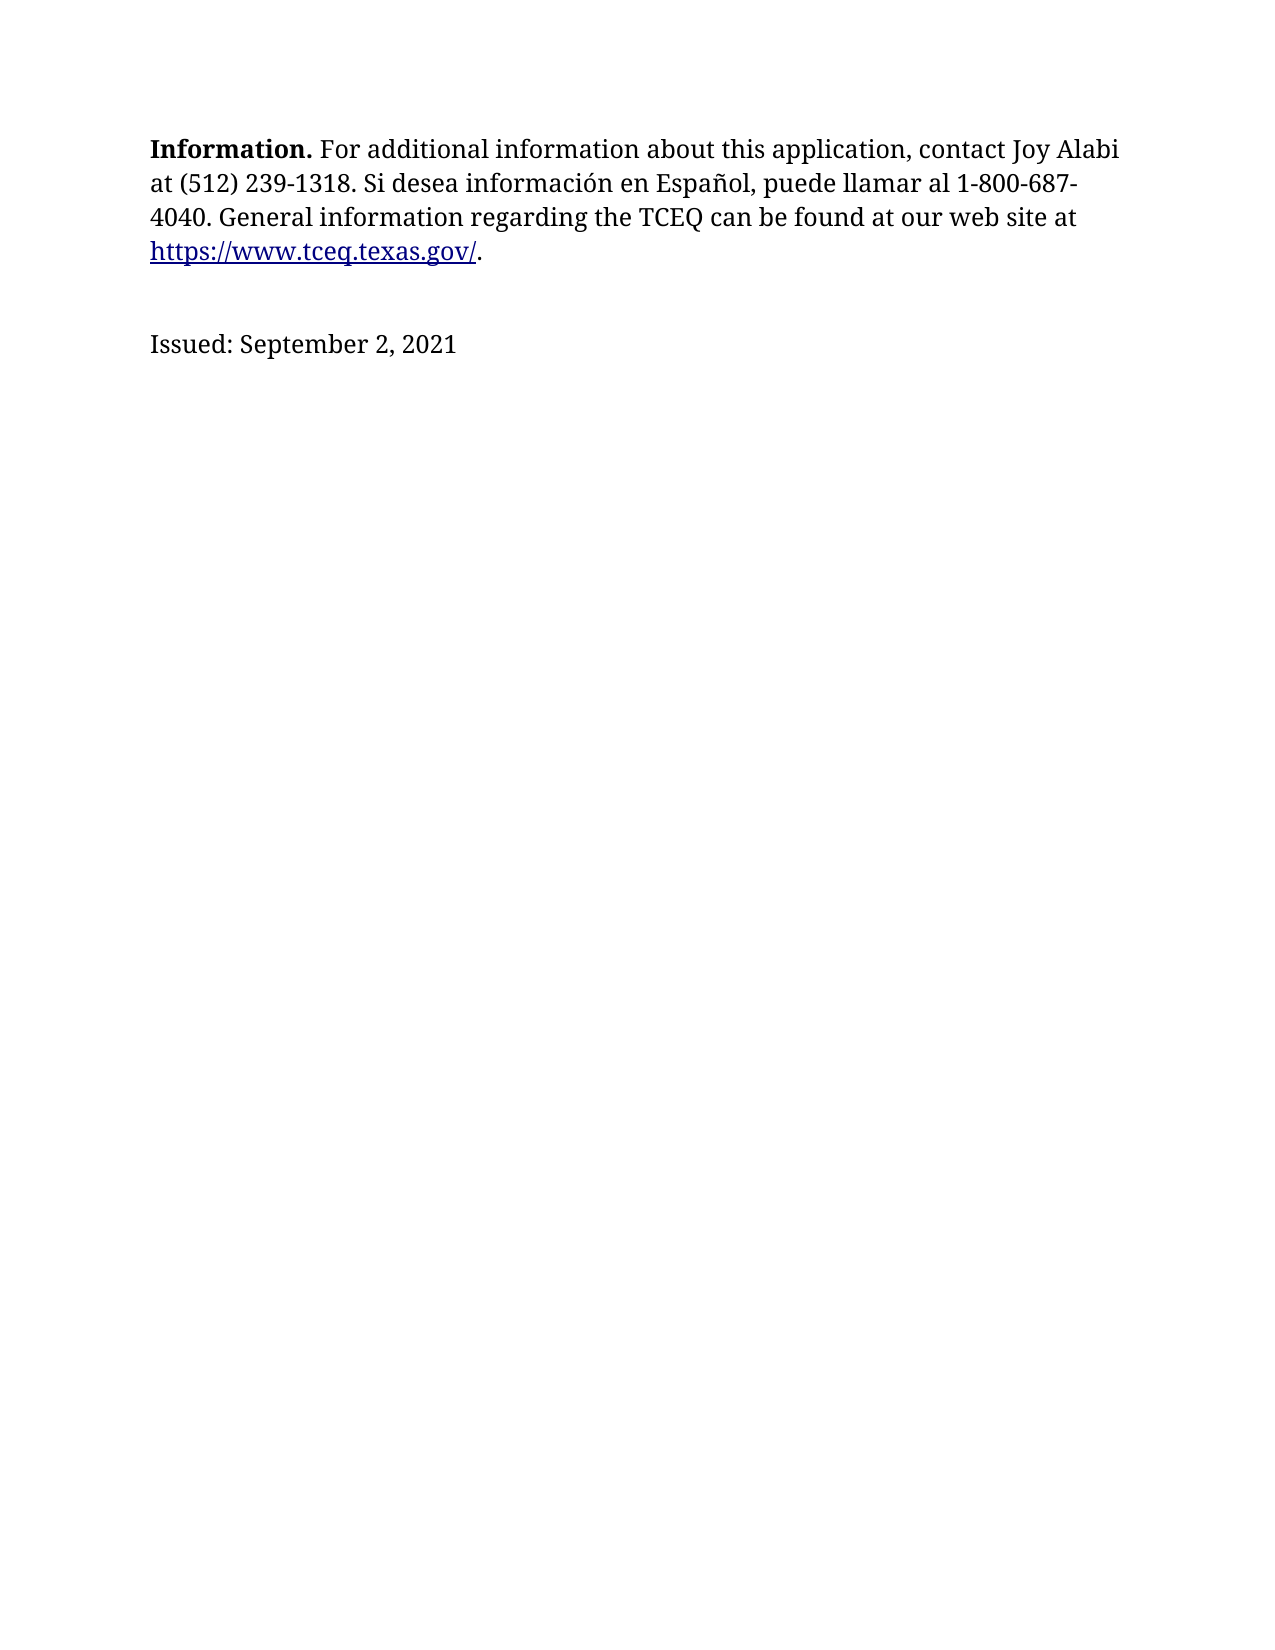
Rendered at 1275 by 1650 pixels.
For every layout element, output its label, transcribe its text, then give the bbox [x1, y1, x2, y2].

text Issued: September 2, 2021 [150, 327, 1125, 361]
text Information. For additional information about this application, contact Joy Alabi at (512) 239-1318. Si desea información en Español, puede llamar al 1-800-687-4040. General information regarding the TCEQ can be found at our web site at https://www.tceq.texas.gov/. [150, 131, 1125, 267]
